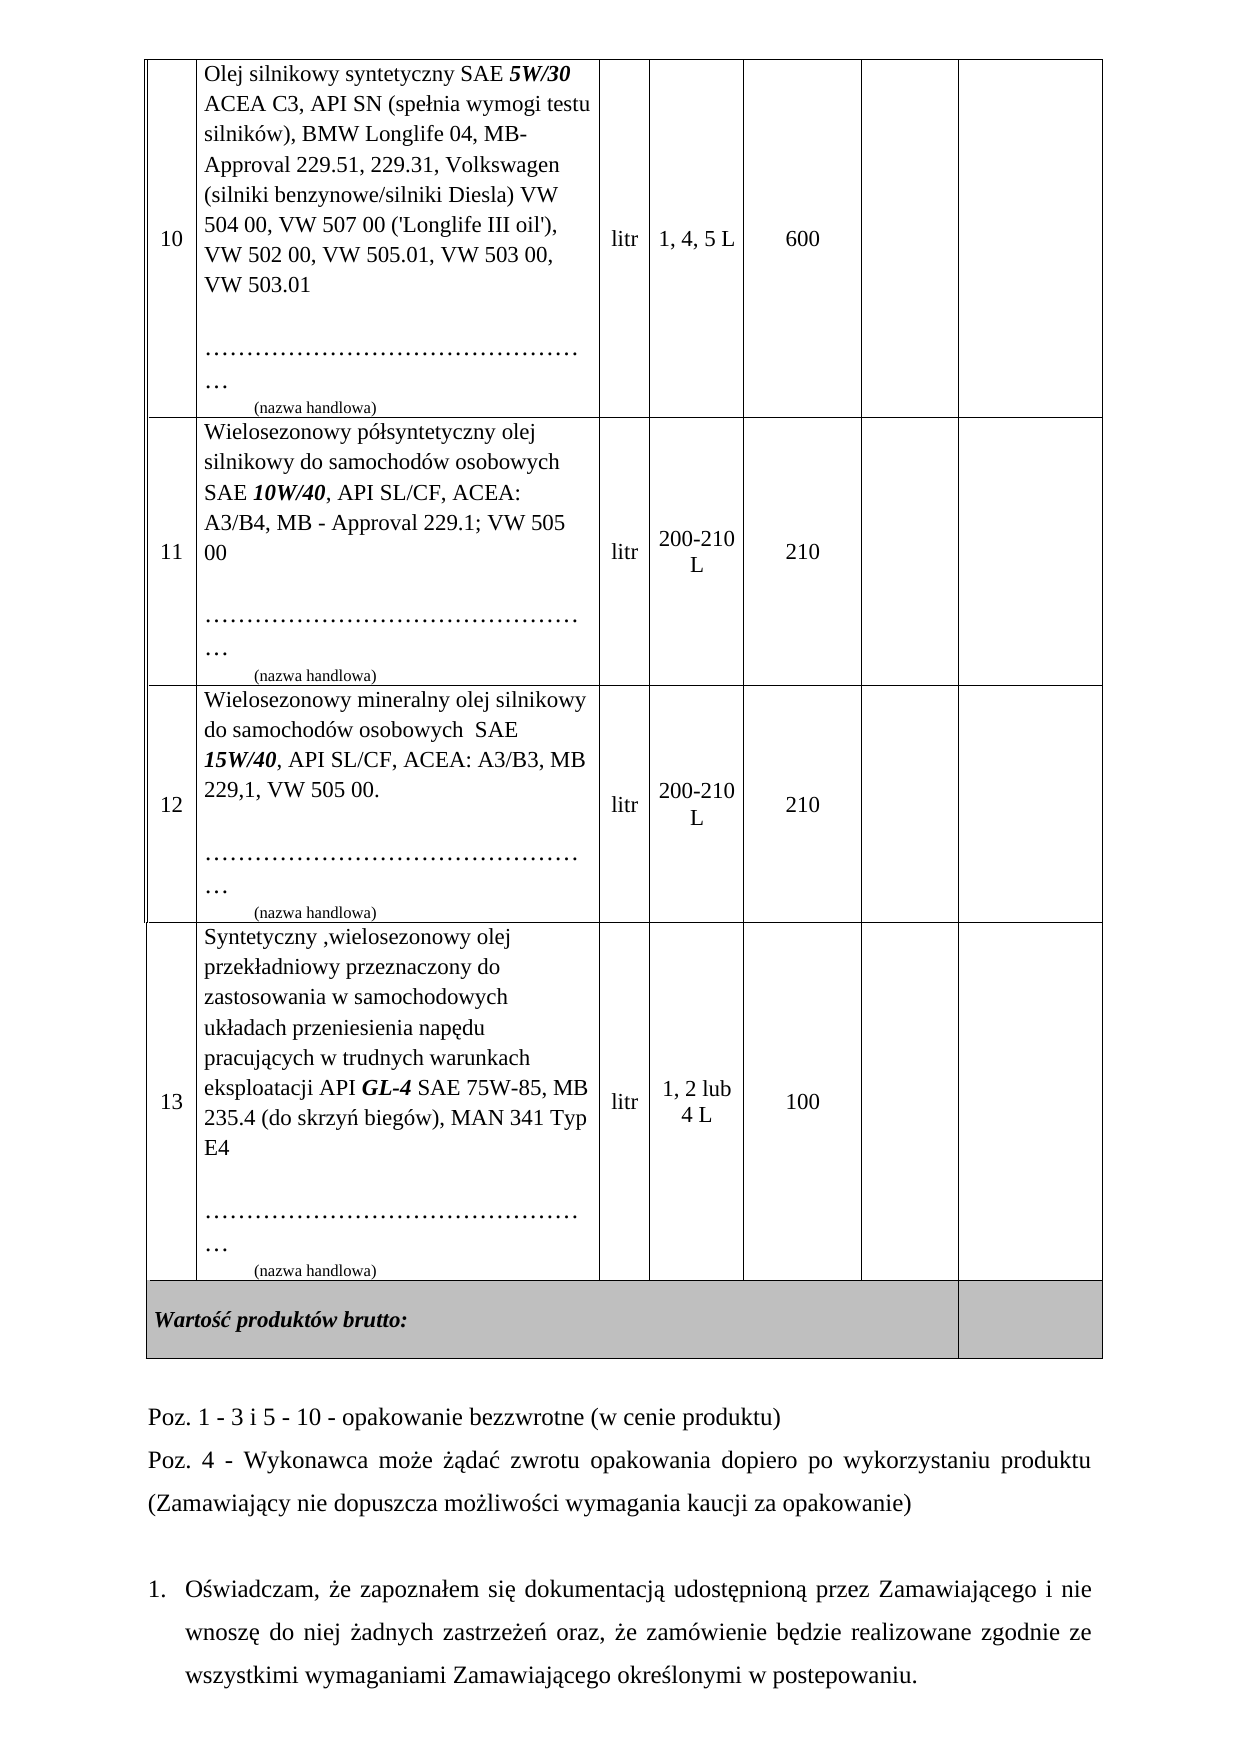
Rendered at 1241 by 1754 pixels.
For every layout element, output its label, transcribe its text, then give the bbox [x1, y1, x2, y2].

table_cell litr [600, 60, 649, 417]
table_cell [959, 686, 1102, 922]
table_cell [862, 923, 958, 1280]
table_cell 100 [744, 923, 861, 1280]
table_cell 600 [744, 60, 861, 417]
table_cell [862, 686, 958, 922]
table_cell Syntetyczny ,wielosezonowy olej przekładniowy przeznaczony do zastosowania w samochodowych układach przeniesienia napędu pracujących w trudnych warunkach eksploatacji API GL-4 SAE 75W-85, MB 235.4 (do skrzyń biegów), MAN 341 Typ E4 ………………………………………… (nazwa handlowa) [197, 923, 599, 1280]
table_cell [959, 1281, 1102, 1358]
table_cell Wielosezonowy mineralny olej silnikowy do samochodów osobowych SAE 15W/40, API SL/CF, ACEA: A3/B3, MB 229,1, VW 505 00. ………………………………………… (nazwa handlowa) [197, 686, 599, 922]
text Poz. 1 - 3 i 5 - 10 - opakowanie bezzwrotne (w cenie produktu) [148, 1402, 1093, 1431]
table_cell 13 [147, 923, 196, 1280]
table_cell 210 [744, 418, 861, 685]
table_cell litr [600, 418, 649, 685]
table_cell [862, 418, 958, 685]
table_cell [959, 418, 1102, 685]
table_cell 1, 4, 5 L [650, 60, 743, 417]
table_cell [959, 60, 1102, 417]
table_cell [959, 923, 1102, 1280]
table_cell 11 [148, 418, 196, 685]
table_cell 12 [148, 686, 196, 922]
table_cell litr [600, 923, 649, 1280]
table_cell 1, 2 lub 4 L [650, 923, 743, 1280]
table_cell [862, 60, 958, 417]
list Oświadczam, że zapoznałem się dokumentacją udostępnioną przez Zamawiającego i nie wnoszę do niej żadnych zastrzeżeń oraz, że zamówienie będzie realizowane zgodnie ze wszystkimi wymaganiami Zamawiającego określonymi w postepowaniu. [148, 1574, 1093, 1689]
table_cell Wielosezonowy półsyntetyczny olej silnikowy do samochodów osobowych SAE 10W/40, API SL/CF, ACEA: A3/B4, MB - Approval 229.1; VW 505 00 ………………………………………… (nazwa handlowa) [197, 418, 599, 685]
table_cell Wartość produktów brutto: [147, 1280, 958, 1358]
text Poz. 4 - Wykonawca może żądać zwrotu opakowania dopiero po wykorzystaniu produktu (Zamawiający nie dopuszcza możliwości wymagania kaucji za opakowanie) [148, 1445, 1093, 1517]
table_cell litr [600, 686, 649, 922]
table_cell 200-210 L [650, 686, 743, 922]
table_cell 200-210 L [650, 418, 743, 685]
table_cell Olej silnikowy syntetyczny SAE 5W/30 ACEA C3, API SN (spełnia wymogi testu silników), BMW Longlife 04, MB-Approval 229.51, 229.31, Volkswagen (silniki benzynowe/silniki Diesla) VW 504 00, VW 507 00 ('Longlife III oil'), VW 502 00, VW 505.01, VW 503 00, VW 503.01 ………………………………………… (nazwa handlowa) [197, 60, 599, 417]
table_cell 210 [744, 686, 861, 922]
table_cell 10 [148, 60, 196, 417]
